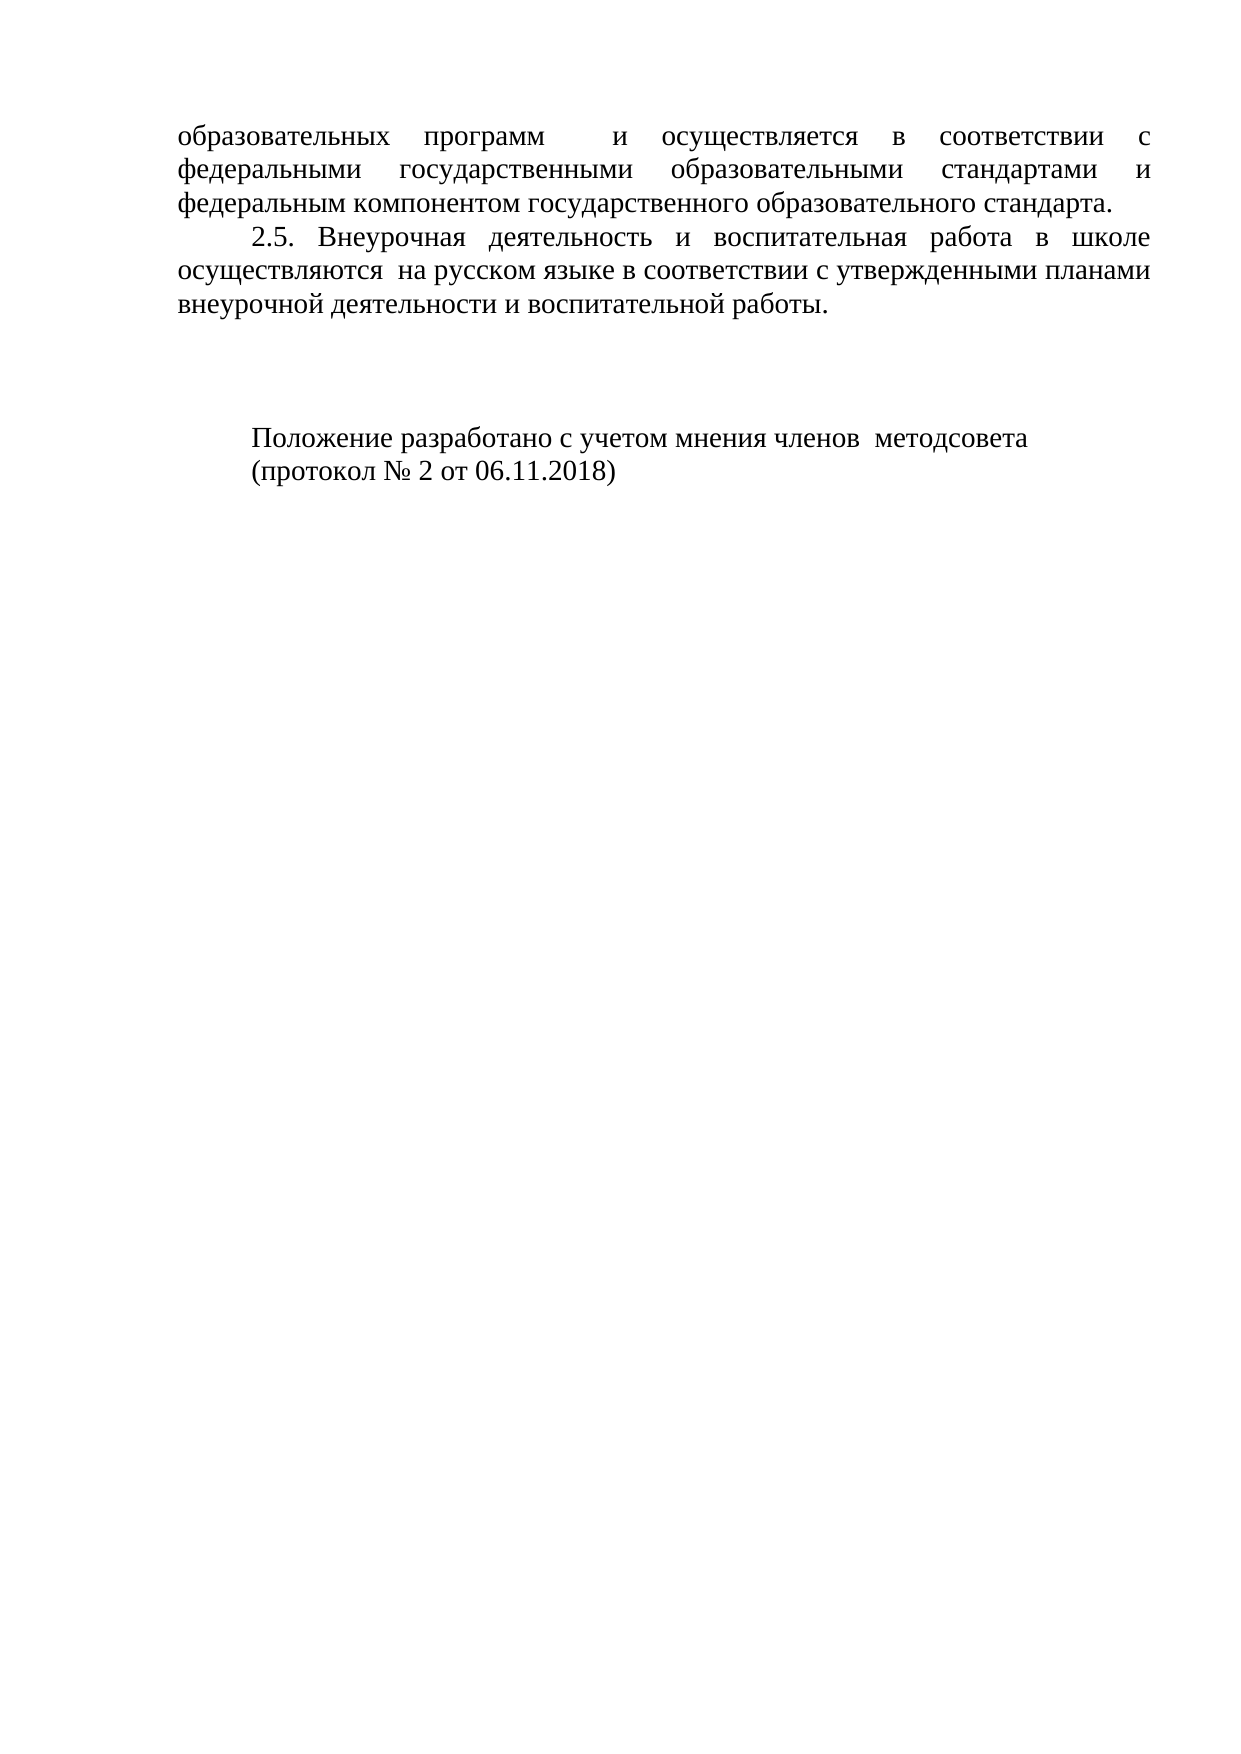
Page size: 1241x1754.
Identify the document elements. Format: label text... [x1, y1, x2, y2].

text (протокол № 2 от 06.11.2018) [177, 453, 1152, 487]
text 2.5. Внеурочная деятельность и воспитательная работа в школе осуществляются на русском языке в соответствии с утвержденными планами внеурочной деятельности и воспитательной работы. [177, 219, 1152, 319]
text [177, 118, 1152, 219]
text Положение разработано с учетом мнения членов методсовета [177, 420, 1152, 453]
